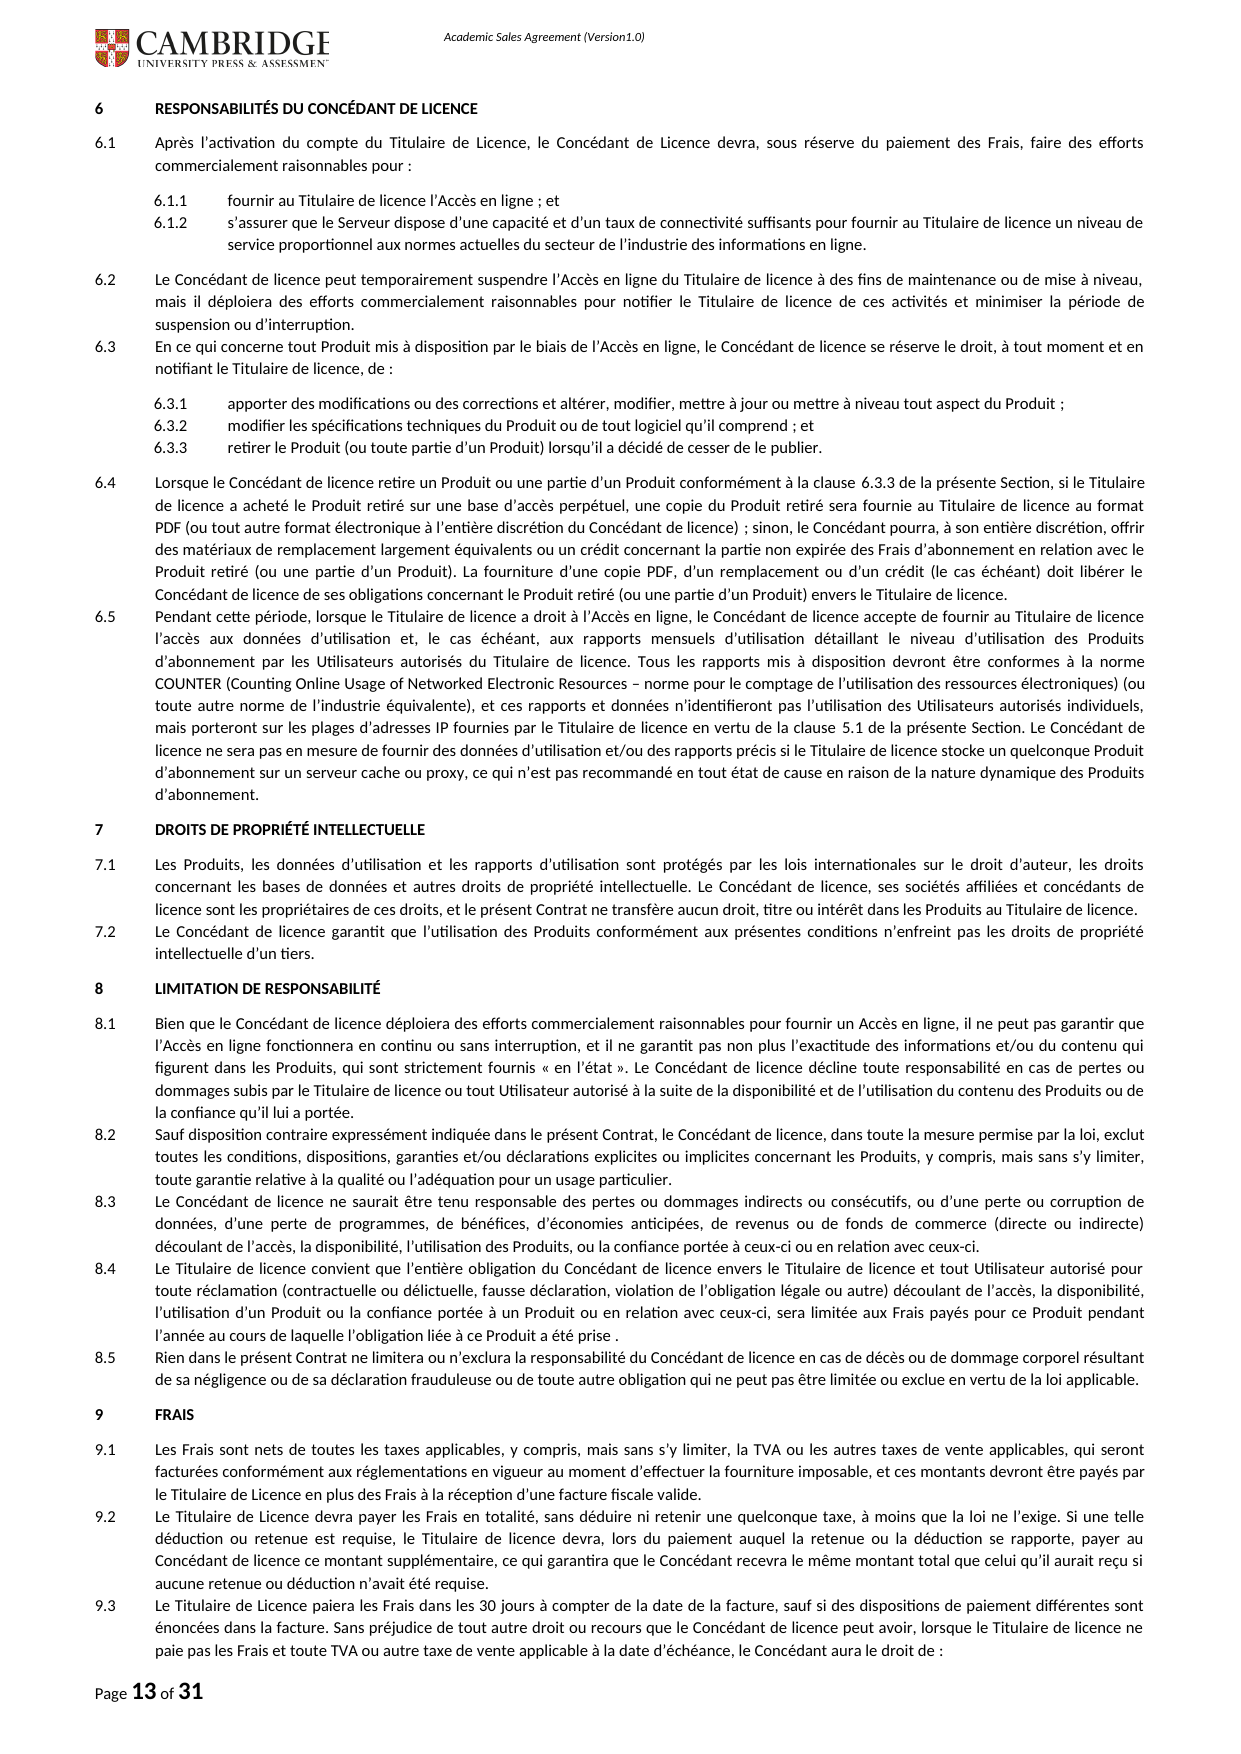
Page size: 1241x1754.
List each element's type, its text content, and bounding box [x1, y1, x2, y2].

subtitle Les Frais sont nets de toutes les taxes applicables, y compris, mais sans s’y limiter, la TVA ou les autres taxes de vente applicables, qui seront facturées conformément aux réglementations en vigueur au moment d’effectuer la fourniture imposable, et ces montants devront être payés par le Titulaire de Licence en plus des Frais à la réception d’une facture fiscale valide. [94, 1439, 1146, 1504]
subtitle Le Concédant de licence peut temporairement suspendre l’Accès en ligne du Titulaire de licence à des fins de maintenance ou de mise à niveau, mais il déploiera des efforts commercialement raisonnables pour notifier le Titulaire de licence de ces activités et minimiser la période de suspension ou d’interruption. [94, 269, 1146, 334]
subtitle Le Concédant de licence ne saurait être tenu responsable des pertes ou dommages indirects ou consécutifs, ou d’une perte ou corruption de données, d’une perte de programmes, de bénéfices, d’économies anticipées, de revenus ou de fonds de commerce (directe ou indirecte) découlant de l’accès, la disponibilité, l’utilisation des Produits, ou la confiance portée à ceux-ci ou en relation avec ceux-ci. [94, 1191, 1146, 1256]
subtitle Lorsque le Concédant de licence retire un Produit ou une partie d’un Produit conformément à la clause 6.3.3 de la présente Section, si le Titulaire de licence a acheté le Produit retiré sur une base d’accès perpétuel, une copie du Produit retiré sera fournie au Titulaire de licence au format PDF (ou tout autre format électronique à l’entière discrétion du Concédant de licence) ; sinon, le Concédant pourra, à son entière discrétion, offrir des matériaux de remplacement largement équivalents ou un crédit concernant la partie non expirée des Frais d’abonnement en relation avec le Produit retiré (ou une partie d’un Produit). La fourniture d’une copie PDF, d’un remplacement ou d’un crédit (le cas échéant) doit libérer le Concédant de licence de ses obligations concernant le Produit retiré (ou une partie d’un Produit) envers le Titulaire de licence. [94, 472, 1146, 604]
picture [94, 29, 329, 67]
subtitle DROITS DE PROPRIÉTÉ INTELLECTUELLE [94, 819, 1146, 840]
subtitle RESPONSABILITÉS DU CONCÉDANT DE LICENCE [94, 98, 1146, 118]
subtitle Le Titulaire de Licence devra payer les Frais en totalité, sans déduire ni retenir une quelconque taxe, à moins que la loi ne l’exige. Si une telle déduction ou retenue est requise, le Titulaire de licence devra, lors du paiement auquel la retenue ou la déduction se rapporte, payer au Concédant de licence ce montant supplémentaire, ce qui garantira que le Concédant recevra le même montant total que celui qu’il aurait reçu si aucune retenue ou déduction n’avait été requise. [94, 1506, 1146, 1593]
subtitle FRAIS [94, 1404, 1146, 1425]
subtitle Le Concédant de licence garantit que l’utilisation des Produits conformément aux présentes conditions n’enfreint pas les droits de propriété intellectuelle d’un tiers. [94, 921, 1146, 964]
subtitle Après l’activation du compte du Titulaire de Licence, le Concédant de Licence devra, sous réserve du paiement des Frais, faire des efforts commercialement raisonnables pour : [94, 133, 1146, 175]
subtitle apporter des modifications ou des corrections et altérer, modifier, mettre à jour ou mettre à niveau tout aspect du Produit ; [153, 393, 1146, 413]
subtitle Bien que le Concédant de licence déploiera des efforts commercialement raisonnables pour fournir un Accès en ligne, il ne peut pas garantir que l’Accès en ligne fonctionnera en continu ou sans interruption, et il ne garantit pas non plus l’exactitude des informations et/ou du contenu qui figurent dans les Produits, qui sont strictement fournis « en l’état ». Le Concédant de licence décline toute responsabilité en cas de pertes ou dommages subis par le Titulaire de licence ou tout Utilisateur autorisé à la suite de la disponibilité et de l’utilisation du contenu des Produits ou de la confiance qu’il lui a portée. [94, 1013, 1146, 1122]
subtitle Les Produits, les données d’utilisation et les rapports d’utilisation sont protégés par les lois internationales sur le droit d’auteur, les droits concernant les bases de données et autres droits de propriété intellectuelle. Le Concédant de licence, ses sociétés affiliées et concédants de licence sont les propriétaires de ces droits, et le présent Contrat ne transfère aucun droit, titre ou intérêt dans les Produits au Titulaire de licence. [94, 854, 1146, 919]
subtitle En ce qui concerne tout Produit mis à disposition par le biais de l’Accès en ligne, le Concédant de licence se réserve le droit, à tout moment et en notifiant le Titulaire de licence, de : [94, 336, 1146, 379]
subtitle Pendant cette période, lorsque le Titulaire de licence a droit à l’Accès en ligne, le Concédant de licence accepte de fournir au Titulaire de licence l’accès aux données d’utilisation et, le cas échéant, aux rapports mensuels d’utilisation détaillant le niveau d’utilisation des Produits d’abonnement par les Utilisateurs autorisés du Titulaire de licence. Tous les rapports mis à disposition devront être conformes à la norme COUNTER (Counting Online Usage of Networked Electronic Resources – norme pour le comptage de l’utilisation des ressources électroniques) (ou toute autre norme de l’industrie équivalente), et ces rapports et données n’identifieront pas l’utilisation des Utilisateurs autorisés individuels, mais porteront sur les plages d’adresses IP fournies par le Titulaire de licence en vertu de la clause 5.1 de la présente Section. Le Concédant de licence ne sera pas en mesure de fournir des données d’utilisation et/ou des rapports précis si le Titulaire de licence stocke un quelconque Produit d’abonnement sur un serveur cache ou proxy, ce qui n’est pas recommandé en tout état de cause en raison de la nature dynamique des Produits d’abonnement. [94, 606, 1146, 805]
subtitle modifier les spécifications techniques du Produit ou de tout logiciel qu’il comprend ; et [153, 415, 1146, 436]
subtitle Sauf disposition contraire expressément indiquée dans le présent Contrat, le Concédant de licence, dans toute la mesure permise par la loi, exclut toutes les conditions, dispositions, garanties et/ou déclarations explicites ou implicites concernant les Produits, y compris, mais sans s’y limiter, toute garantie relative à la qualité ou l’adéquation pour un usage particulier. [94, 1124, 1146, 1189]
subtitle Le Titulaire de licence convient que l’entière obligation du Concédant de licence envers le Titulaire de licence et tout Utilisateur autorisé pour toute réclamation (contractuelle ou délictuelle, fausse déclaration, violation de l’obligation légale ou autre) découlant de l’accès, la disponibilité, l’utilisation d’un Produit ou la confiance portée à un Produit ou en relation avec ceux-ci, sera limitée aux Frais payés pour ce Produit pendant l’année au cours de laquelle l’obligation liée à ce Produit a été prise . [94, 1258, 1146, 1345]
subtitle retirer le Produit (ou toute partie d’un Produit) lorsqu’il a décidé de cesser de le publier. [153, 438, 1146, 458]
subtitle Rien dans le présent Contrat ne limitera ou n’exclura la responsabilité du Concédant de licence en cas de décès ou de dommage corporel résultant de sa négligence ou de sa déclaration frauduleuse ou de toute autre obligation qui ne peut pas être limitée ou exclue en vertu de la loi applicable. [94, 1347, 1146, 1390]
subtitle s’assurer que le Serveur dispose d’une capacité et d’un taux de connectivité suffisants pour fournir au Titulaire de licence un niveau de service proportionnel aux normes actuelles du secteur de l’industrie des informations en ligne. [153, 212, 1146, 255]
subtitle LIMITATION DE RESPONSABILITÉ [94, 978, 1146, 998]
subtitle fournir au Titulaire de licence l’Accès en ligne ; et [153, 190, 1146, 210]
subtitle Le Titulaire de Licence paiera les Frais dans les 30 jours à compter de la date de la facture, sauf si des dispositions de paiement différentes sont énoncées dans la facture. Sans préjudice de tout autre droit ou recours que le Concédant de licence peut avoir, lorsque le Titulaire de licence ne paie pas les Frais et toute TVA ou autre taxe de vente applicable à la date d’échéance, le Concédant aura le droit de : [94, 1595, 1146, 1660]
